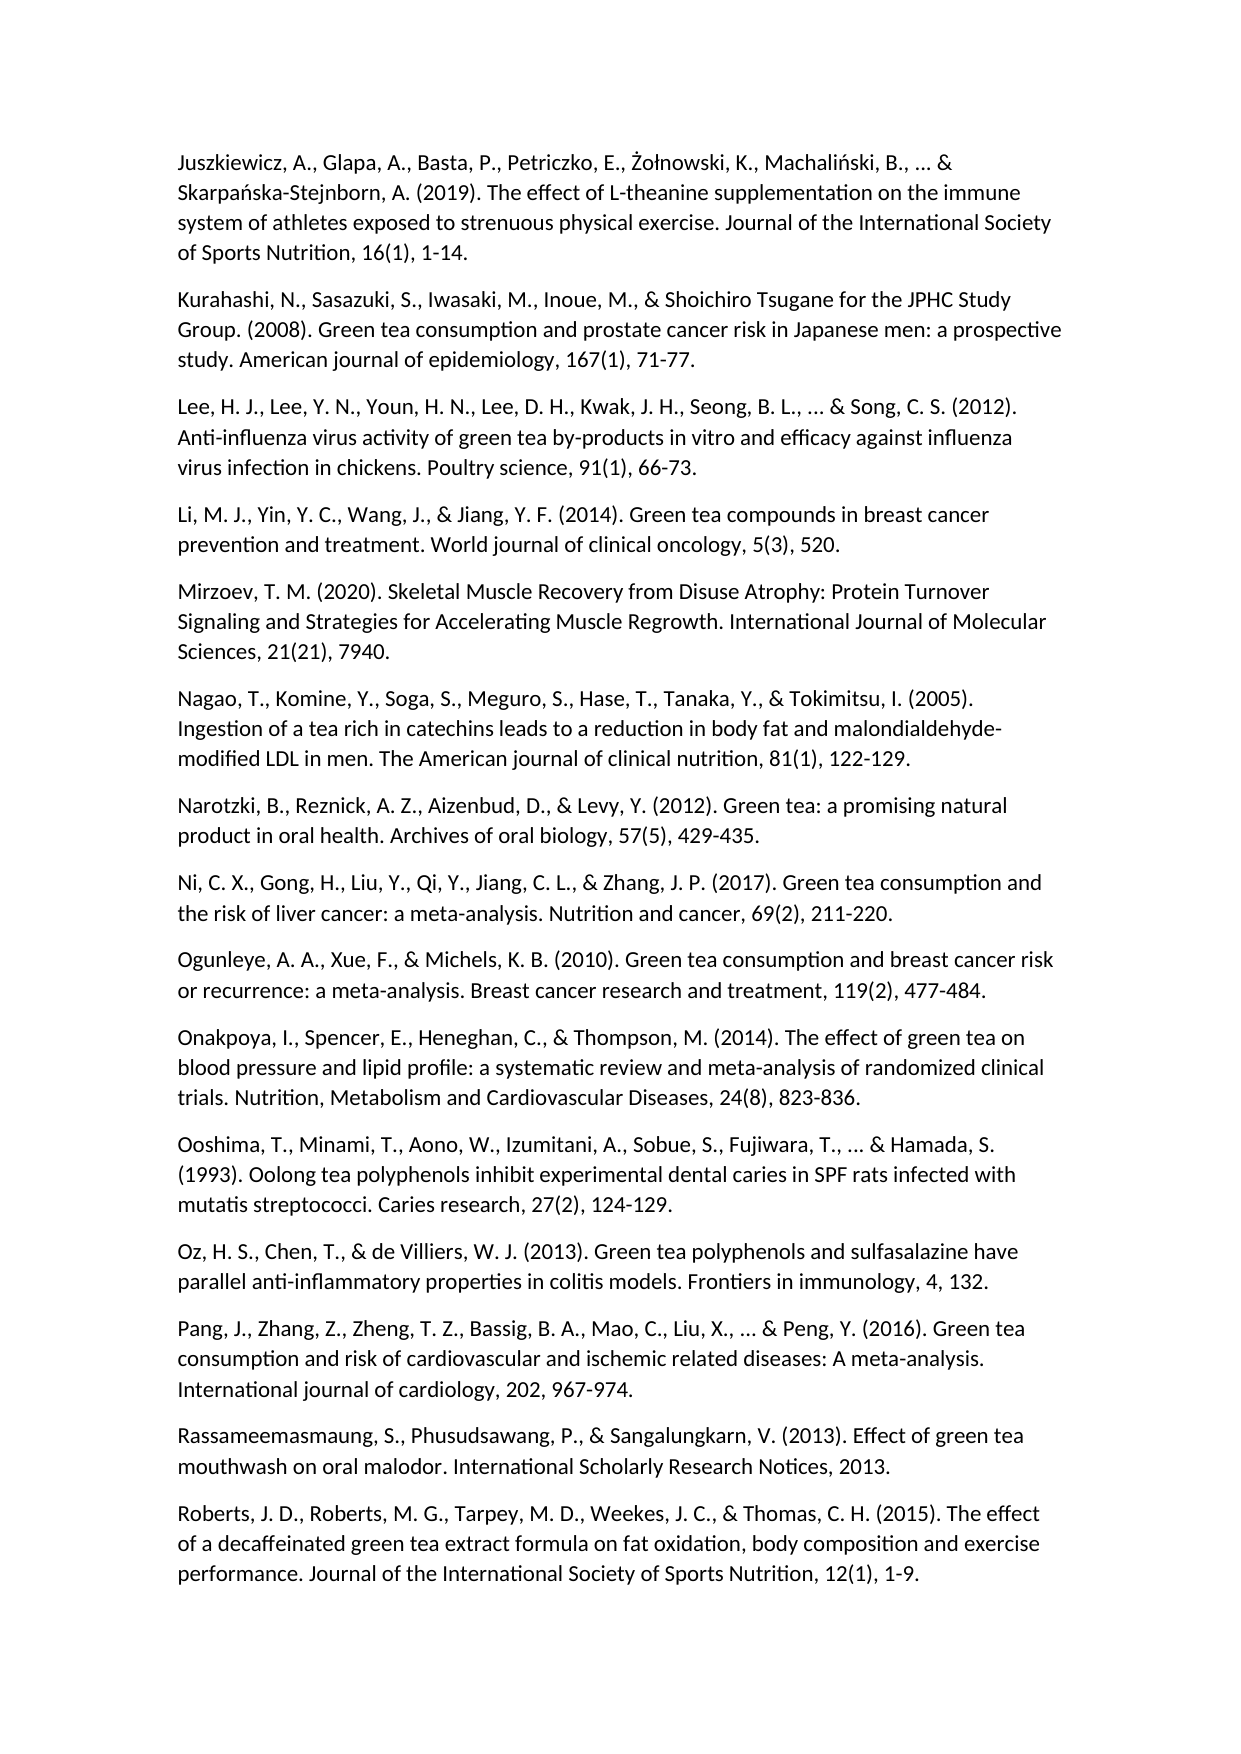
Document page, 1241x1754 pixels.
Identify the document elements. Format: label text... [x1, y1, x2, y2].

text Rassameemasmaung, S., Phusudsawang, P., & Sangalungkarn, V. (2013). Effect of green tea mouthwash on oral malodor. International Scholarly Research Notices, 2013. [177, 1422, 1063, 1480]
text Oz, H. S., Chen, T., & de Villiers, W. J. (2013). Green tea polyphenols and sulfasalazine have parallel anti-inflammatory properties in colitis models. Frontiers in immunology, 4, 132. [177, 1237, 1063, 1295]
text Mirzoev, T. M. (2020). Skeletal Muscle Recovery from Disuse Atrophy: Protein Turnover Signaling and Strategies for Accelerating Muscle Regrowth. International Journal of Molecular Sciences, 21(21), 7940. [177, 577, 1063, 665]
text Pang, J., Zhang, Z., Zheng, T. Z., Bassig, B. A., Mao, C., Liu, X., ... & Peng, Y. (2016). Green tea consumption and risk of cardiovascular and ischemic related diseases: A meta-analysis. International journal of cardiology, 202, 967-974. [177, 1314, 1063, 1403]
text Li, M. J., Yin, Y. C., Wang, J., & Jiang, Y. F. (2014). Green tea compounds in breast cancer prevention and treatment. World journal of clinical oncology, 5(3), 520. [177, 500, 1063, 558]
text Ooshima, T., Minami, T., Aono, W., Izumitani, A., Sobue, S., Fujiwara, T., ... & Hamada, S. (1993). Oolong tea polyphenols inhibit experimental dental caries in SPF rats infected with mutatis streptococci. Caries research, 27(2), 124-129. [177, 1130, 1063, 1218]
text Ogunleye, A. A., Xue, F., & Michels, K. B. (2010). Green tea consumption and breast cancer risk or recurrence: a meta-analysis. Breast cancer research and treatment, 119(2), 477-484. [177, 946, 1063, 1004]
text Lee, H. J., Lee, Y. N., Youn, H. N., Lee, D. H., Kwak, J. H., Seong, B. L., ... & Song, C. S. (2012). Anti-influenza virus activity of green tea by-products in vitro and efficacy against influenza virus infection in chickens. Poultry science, 91(1), 66-73. [177, 392, 1063, 481]
text Juszkiewicz, A., Glapa, A., Basta, P., Petriczko, E., Żołnowski, K., Machaliński, B., ... & Skarpańska-Stejnborn, A. (2019). The effect of L-theanine supplementation on the immune system of athletes exposed to strenuous physical exercise. Journal of the International Society of Sports Nutrition, 16(1), 1-14. [177, 148, 1063, 266]
text Narotzki, B., Reznick, A. Z., Aizenbud, D., & Levy, Y. (2012). Green tea: a promising natural product in oral health. Archives of oral biology, 57(5), 429-435. [177, 791, 1063, 849]
text Ni, C. X., Gong, H., Liu, Y., Qi, Y., Jiang, C. L., & Zhang, J. P. (2017). Green tea consumption and the risk of liver cancer: a meta-analysis. Nutrition and cancer, 69(2), 211-220. [177, 868, 1063, 927]
text Kurahashi, N., Sasazuki, S., Iwasaki, M., Inoue, M., & Shoichiro Tsugane for the JPHC Study Group. (2008). Green tea consumption and prostate cancer risk in Japanese men: a prospective study. American journal of epidemiology, 167(1), 71-77. [177, 285, 1063, 373]
text Nagao, T., Komine, Y., Soga, S., Meguro, S., Hase, T., Tanaka, Y., & Tokimitsu, I. (2005). Ingestion of a tea rich in catechins leads to a reduction in body fat and malondialdehyde-modified LDL in men. The American journal of clinical nutrition, 81(1), 122-129. [177, 684, 1063, 772]
text Roberts, J. D., Roberts, M. G., Tarpey, M. D., Weekes, J. C., & Thomas, C. H. (2015). The effect of a decaffeinated green tea extract formula on fat oxidation, body composition and exercise performance. Journal of the International Society of Sports Nutrition, 12(1), 1-9. [177, 1499, 1063, 1587]
text Onakpoya, I., Spencer, E., Heneghan, C., & Thompson, M. (2014). The effect of green tea on blood pressure and lipid profile: a systematic review and meta-analysis of randomized clinical trials. Nutrition, Metabolism and Cardiovascular Diseases, 24(8), 823-836. [177, 1023, 1063, 1111]
